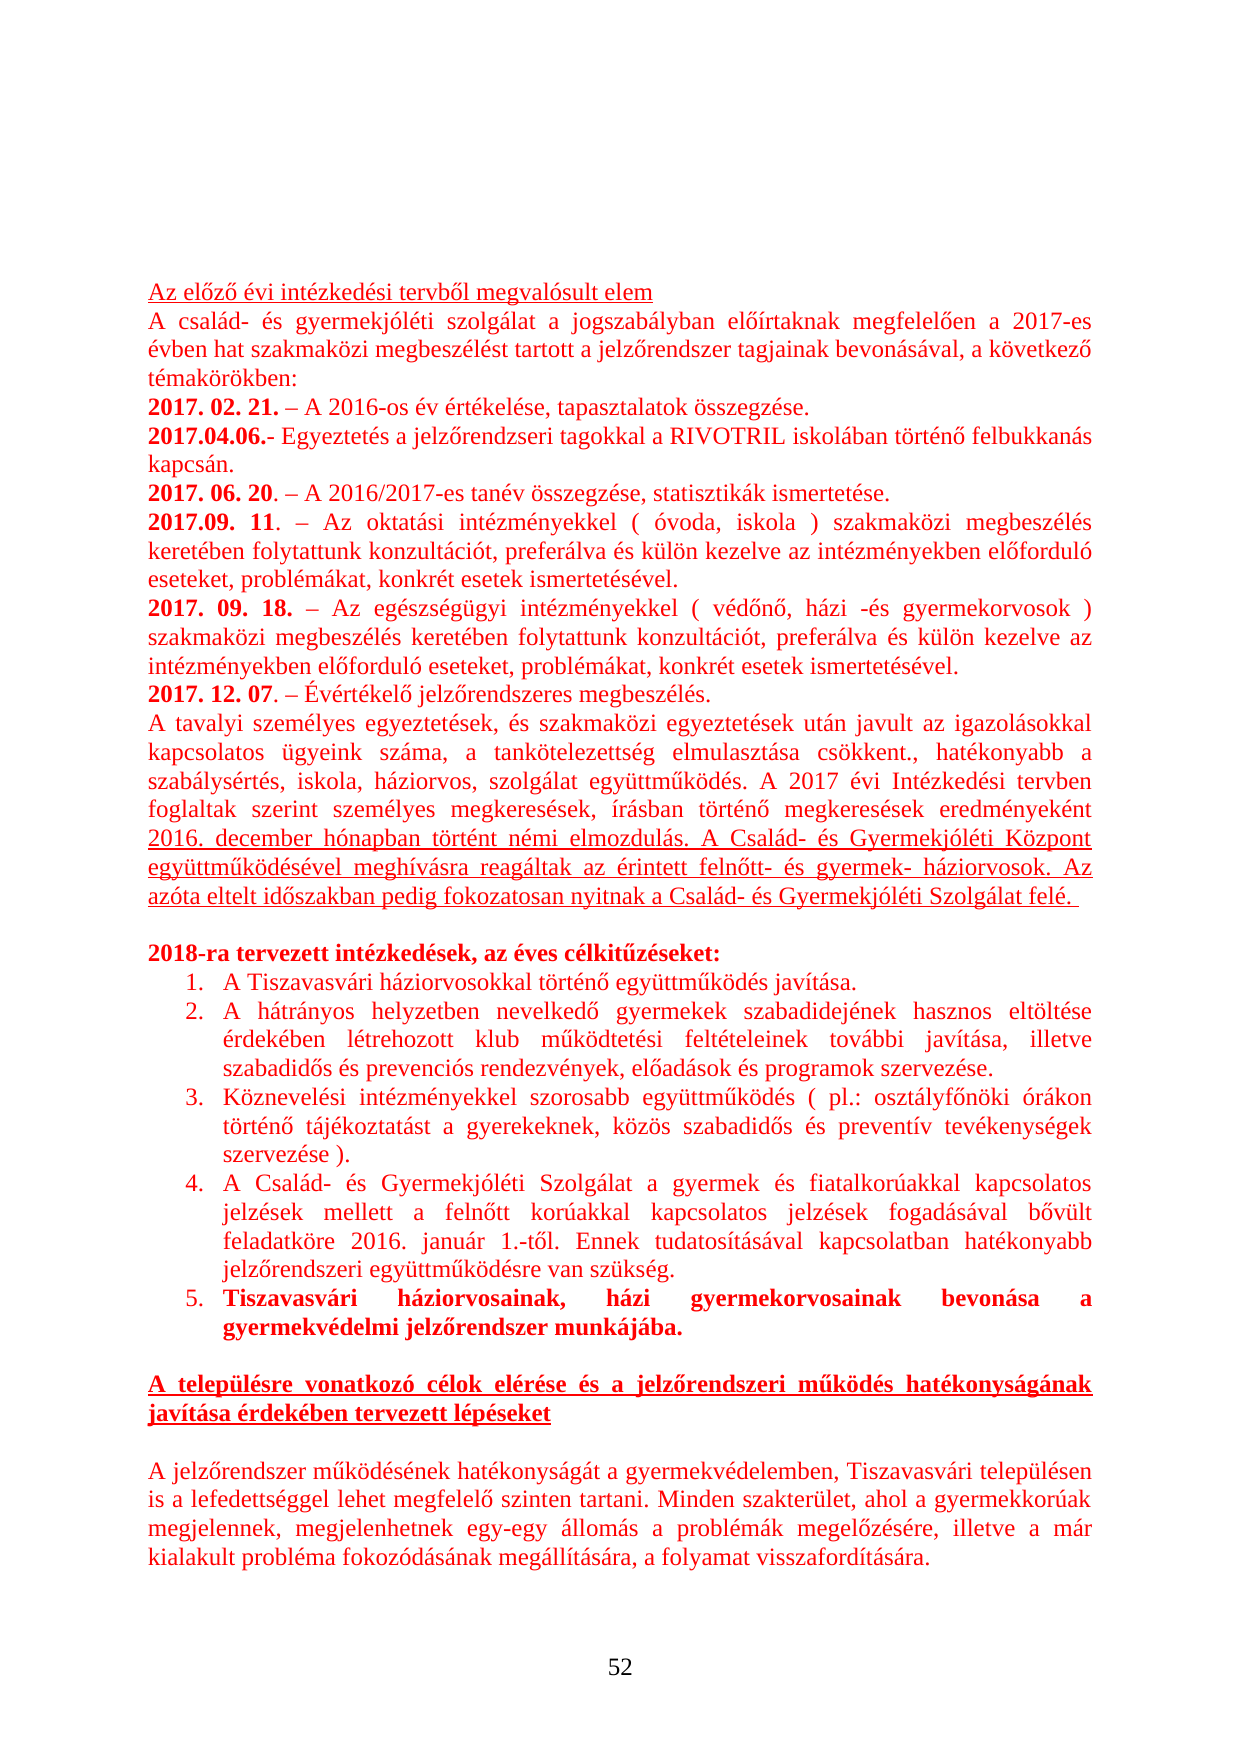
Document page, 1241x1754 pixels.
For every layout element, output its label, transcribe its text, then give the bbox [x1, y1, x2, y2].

text 2017. 09. 18. – Az egészségügyi intézményekkel ( védőnő, házi -és gyermekorvosok ) szakmaközi megbeszélés keretében folytattunk konzultációt, preferálva és külön kezelve az intézményekben előforduló eseteket, problémákat, konkrét esetek ismertetésével. [148, 593, 1093, 679]
text 2017. 12. 07. – Évértékelő jelzőrendszeres megbeszélés. [148, 679, 1093, 708]
list A hátrányos helyzetben nevelkedő gyermekek szabadidejének hasznos eltöltése érdekében létrehozott klub működtetési feltételeinek további javítása, illetve szabadidős és prevenciós rendezvények, előadások és programok szervezése. [185, 996, 1093, 1082]
text 2017. 02. 21. – A 2016-os év értékelése, tapasztalatok összegzése. [148, 392, 1093, 421]
text A jelzőrendszer működésének hatékonyságát a gyermekvédelemben, Tiszavasvári településen is a lefedettséggel lehet megfelelő szinten tartani. Minden szakterület, ahol a gyermekkorúak megjelennek, megjelenhetnek egy-egy állomás a problémák megelőzésére, illetve a már kialakult probléma fokozódásának megállítására, a folyamat visszafordítására. [148, 1456, 1093, 1571]
list Köznevelési intézményekkel szorosabb együttműködés ( pl.: osztályfőnöki órákon történő tájékoztatást a gyerekeknek, közös szabadidős és preventív tevékenységek szervezése ). [185, 1082, 1093, 1168]
list A Család- és Gyermekjóléti Szolgálat a gyermek és fiatalkorúakkal kapcsolatos jelzések mellett a felnőtt korúakkal kapcsolatos jelzések fogadásával bővült feladatköre 2016. január 1.-től. Ennek tudatosításával kapcsolatban hatékonyabb jelzőrendszeri együttműködésre van szükség. [185, 1168, 1093, 1283]
text A településre vonatkozó célok elérése és a jelzőrendszeri működés hatékonyságának javítása érdekében tervezett lépéseket [148, 1369, 1093, 1394]
text A család- és gyermekjóléti szolgálat a jogszabályban előírtaknak megfelelően a 2017-es évben hat szakmaközi megbeszélést tartott a jelzőrendszer tagjainak bevonásával, a következő témakörökben: [148, 306, 1093, 392]
text A településre vonatkozó célok elérése és a jelzőrendszeri működés hatékonyságának javítása érdekében tervezett lépéseket [148, 1396, 1093, 1427]
text 2017.09. 11. – Az oktatási intézményekkel ( óvoda, iskola ) szakmaközi megbeszélés keretében folytattunk konzultációt, preferálva és külön kezelve az intézményekben előforduló eseteket, problémákat, konkrét esetek ismertetésével. [148, 507, 1093, 593]
list Tiszavasvári háziorvosainak, házi gyermekorvosainak bevonása a gyermekvédelmi jelzőrendszer munkájába. [185, 1283, 1093, 1341]
text A tavalyi személyes egyeztetések, és szakmaközi egyeztetések után javult az igazolásokkal kapcsolatos ügyeink száma, a tankötelezettség elmulasztása csökkent., hatékonyabb a szabálysértés, iskola, háziorvos, szolgálat együttműködés. A 2017 évi Intézkedési tervben foglaltak szerint személyes megkeresések, írásban történő megkeresések eredményeként 2016. december hónapban történt némi elmozdulás. A Család- és Gyermekjóléti Központ együttműködésével meghívásra reagáltak az érintett felnőtt- és gyermek- háziorvosok. Az azóta eltelt időszakban pedig fokozatosan nyitnak a Család- és Gyermekjóléti Szolgálat felé. [148, 708, 1093, 877]
text 2017. 06. 20. – A 2016/2017-es tanév összegzése, statisztikák ismertetése. [148, 478, 1093, 507]
text 2018-ra tervezett intézkedések, az éves célkitűzéseket: [148, 938, 1093, 967]
list A Tiszavasvári háziorvosokkal történő együttműködés javítása. [185, 967, 1093, 996]
text Az előző évi intézkedési tervből megvalósult elem [148, 277, 1093, 306]
text 2017.04.06.- Egyeztetés a jelzőrendzseri tagokkal a RIVOTRIL iskolában történő felbukkanás kapcsán. [148, 421, 1093, 478]
